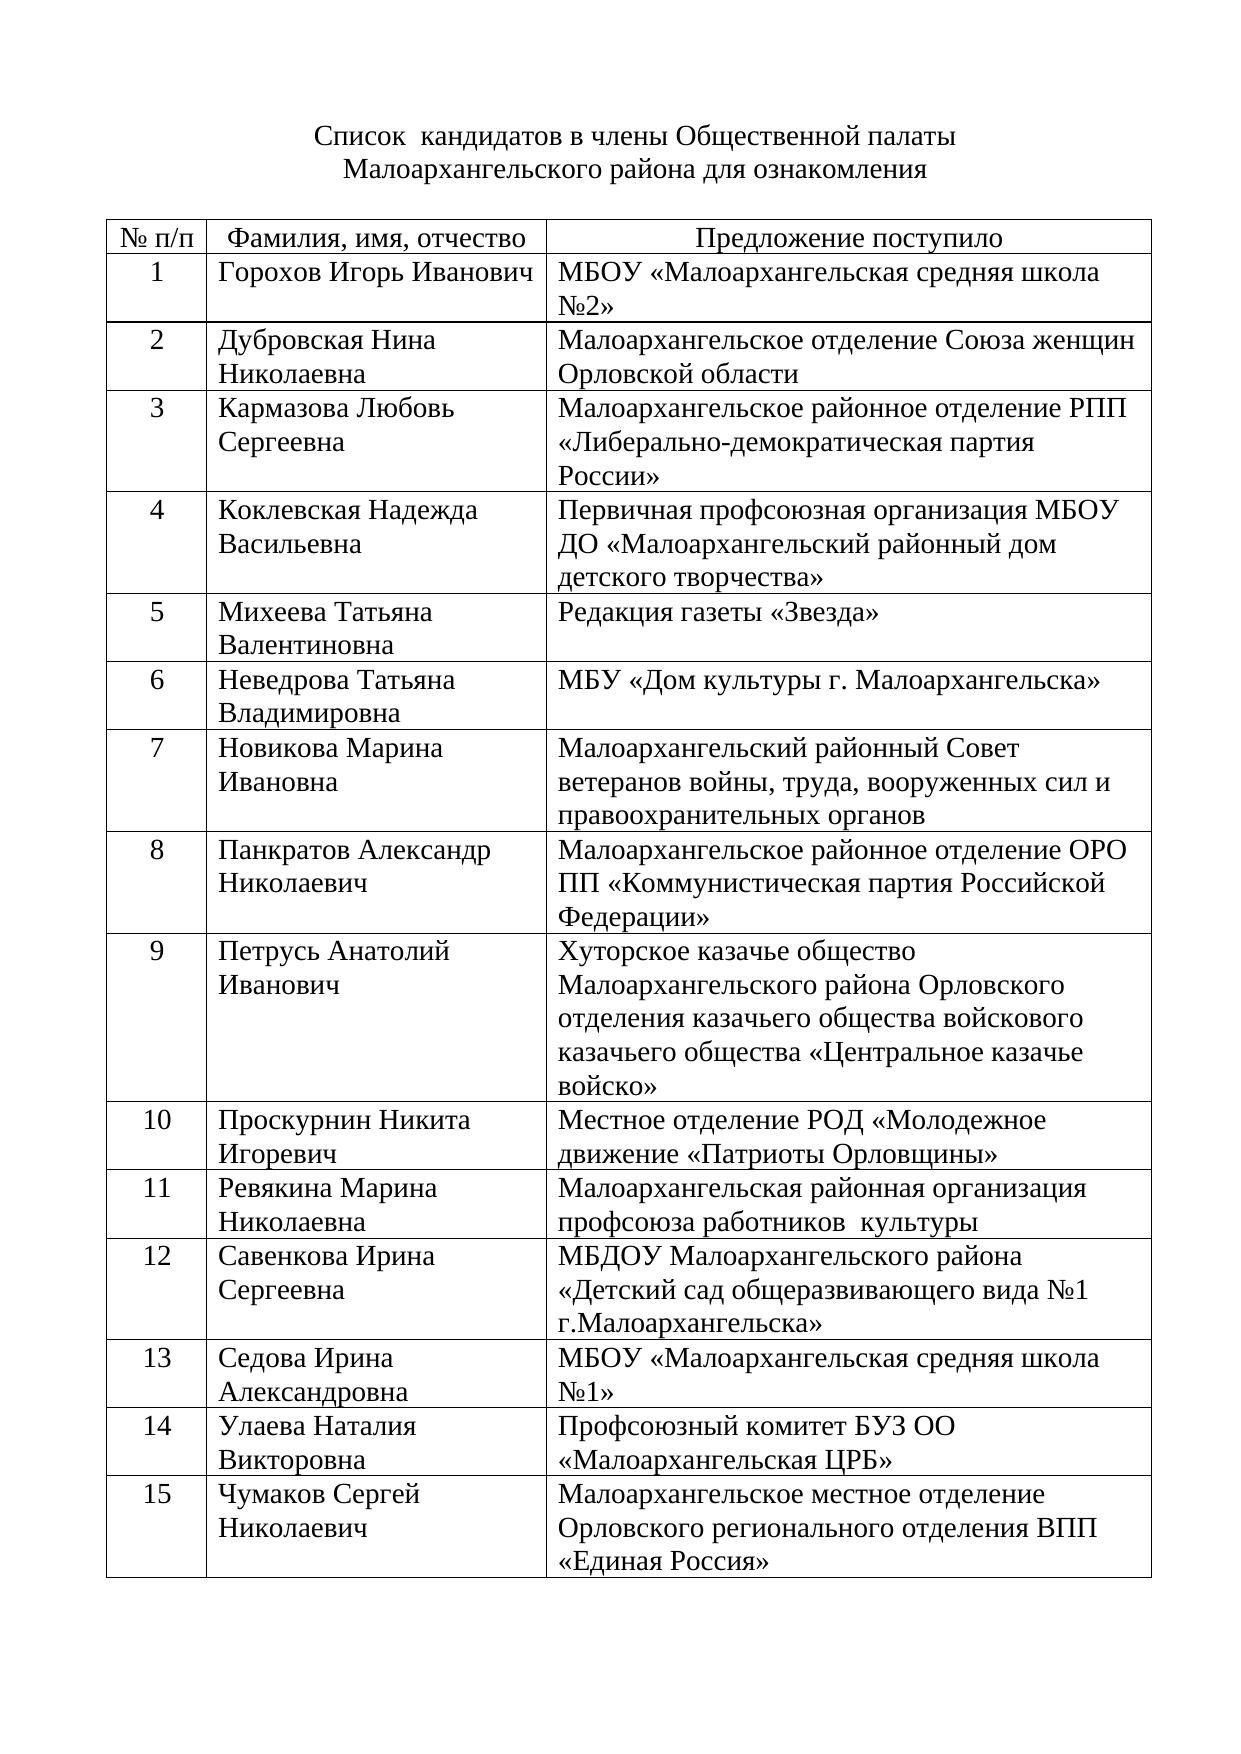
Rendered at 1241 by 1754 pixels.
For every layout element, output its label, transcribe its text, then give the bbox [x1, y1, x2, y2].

table_cell Местное отделение РОД «Молодежное движение «Патриоты Орловщины» [547, 1102, 1151, 1169]
table_cell Малоархангельское районное отделение ОРО ПП «Коммунистическая партия Российской Федерации» [547, 832, 1151, 932]
text Список кандидатов в члены Общественной палаты [118, 118, 1152, 152]
table_cell Проскурнин Никита Игоревич [207, 1102, 546, 1169]
table_cell Дубровская Нина Николаевна [207, 323, 546, 389]
table_header № п/п [107, 220, 206, 253]
table_cell 14 [107, 1408, 206, 1475]
table_cell Горохов Игорь Иванович [207, 254, 546, 321]
table_cell 15 [107, 1476, 206, 1577]
table_cell Малоархангельское местное отделение Орловского регионального отделения ВПП «Единая Россия» [547, 1476, 1151, 1577]
table_cell МБОУ «Малоархангельская средняя школа №2» [547, 254, 1151, 321]
table_header Фамилия, имя, отчество [207, 220, 546, 253]
table_cell Неведрова Татьяна Владимировна [207, 662, 546, 729]
table_cell Редакция газеты «Звезда» [547, 594, 1151, 661]
table_cell Малоархангельское отделение Союза женщин Орловской области [547, 323, 1151, 389]
table_cell Новикова Марина Ивановна [207, 730, 546, 831]
table_cell 11 [107, 1170, 206, 1237]
table_cell Улаева Наталия Викторовна [207, 1408, 546, 1475]
table_cell 7 [107, 730, 206, 831]
table_cell Седова Ирина Александровна [207, 1340, 546, 1407]
table_cell Хуторское казачье общество Малоархангельского района Орловского отделения казачьего общества войскового казачьего общества «Центральное казачье войско» [547, 934, 1151, 1101]
table_cell Савенкова Ирина Сергеевна [207, 1239, 546, 1339]
table_cell Михеева Татьяна Валентиновна [207, 594, 546, 661]
table_cell Кармазова Любовь Сергеевна [207, 391, 546, 491]
table_cell 6 [107, 662, 206, 729]
table_cell Первичная профсоюзная организация МБОУ ДО «Малоархангельский районный дом детского творчества» [547, 492, 1151, 593]
table_cell 10 [107, 1102, 206, 1169]
table_cell Коклевская Надежда Васильевна [207, 492, 546, 593]
table_cell 13 [107, 1340, 206, 1407]
table_cell 8 [107, 832, 206, 932]
table_cell Чумаков Сергей Николаевич [207, 1476, 546, 1577]
table_cell МБУ «Дом культуры г. Малоархангельска» [547, 662, 1151, 729]
table_cell Малоархангельский районный Совет ветеранов войны, труда, вооруженных сил и правоохранительных органов [547, 730, 1151, 831]
table_cell Ревякина Марина Николаевна [207, 1170, 546, 1237]
table_header Предложение поступило [547, 220, 1151, 253]
table_cell 3 [107, 391, 206, 491]
table_cell Панкратов Александр Николаевич [207, 832, 546, 932]
text Малоархангельского района для ознакомления [118, 152, 1152, 185]
table_cell 9 [107, 934, 206, 1101]
table_cell 5 [107, 594, 206, 661]
table_cell Петрусь Анатолий Иванович [207, 934, 546, 1101]
table_cell 4 [107, 492, 206, 593]
table_cell Профсоюзный комитет БУЗ ОО «Малоархангельская ЦРБ» [547, 1408, 1151, 1475]
table_cell Малоархангельское районное отделение РПП «Либерально-демократическая партия России» [547, 391, 1151, 491]
table_cell Малоархангельская районная организация профсоюза работников культуры [547, 1170, 1151, 1237]
table_cell 1 [107, 254, 206, 321]
table_cell 12 [107, 1239, 206, 1339]
table_cell МБДОУ Малоархангельского района «Детский сад общеразвивающего вида №1 г.Малоархангельска» [547, 1239, 1151, 1339]
table_cell 2 [107, 323, 206, 389]
table_cell МБОУ «Малоархангельская средняя школа №1» [547, 1340, 1151, 1407]
